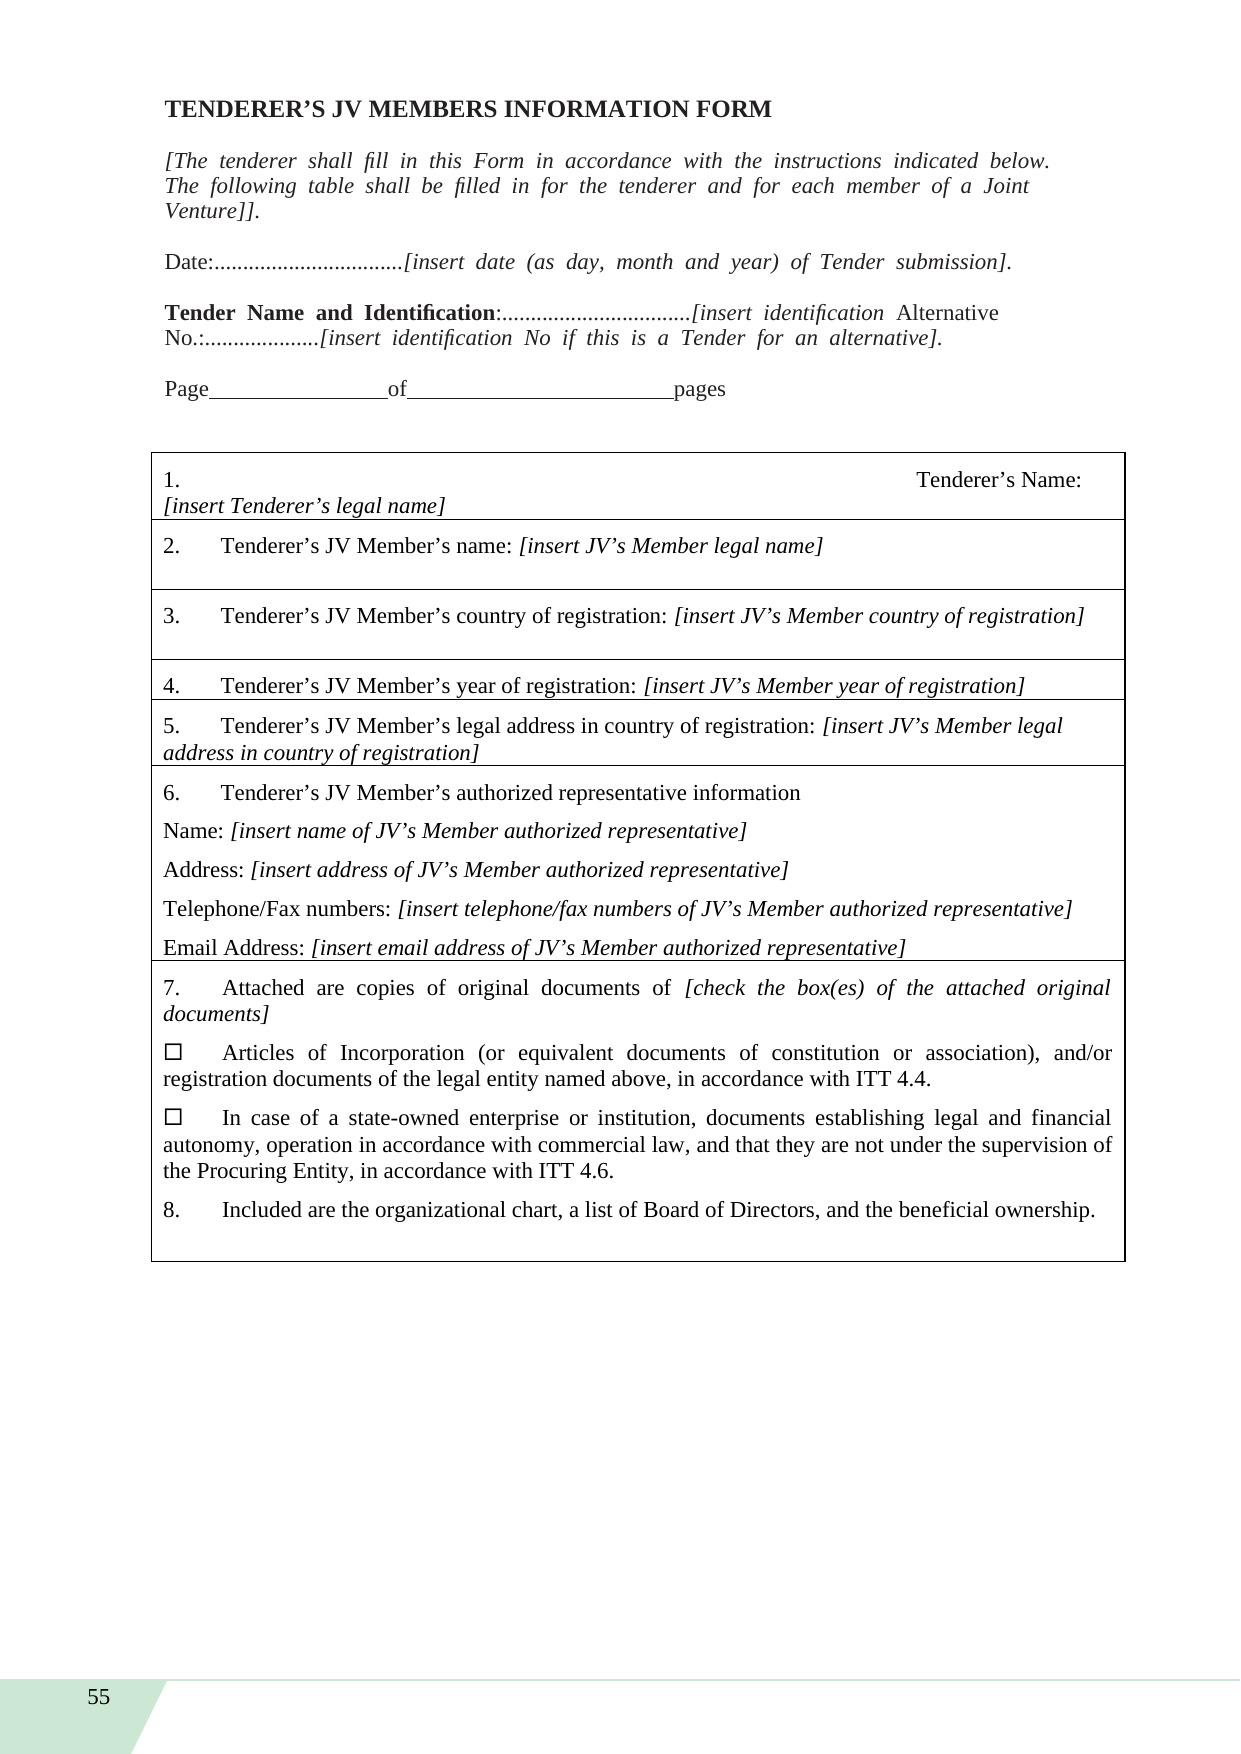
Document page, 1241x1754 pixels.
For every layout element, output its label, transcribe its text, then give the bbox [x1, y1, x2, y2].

table_cell 5. Tenderer’s JV Member’s legal address in country of registration: [insert JV’s Member legal address in country of registration] [152, 700, 1124, 765]
text Tender Name and Identiﬁcation:.................................[insert identiﬁcation Alternative No.:....................[insert identiﬁcation No if this is a Tender for an alternative]. [164, 300, 1077, 350]
table_cell 2. Tenderer’s JV Member’s name: [insert JV’s Member legal name] [152, 520, 1124, 589]
text Date:.................................[insert date (as day, month and year) of Tender submission]. [164, 248, 1165, 275]
table_cell 3. Tenderer’s JV Member’s country of registration: [insert JV’s Member country of registration] [152, 590, 1124, 659]
text Page of pages [164, 375, 1165, 401]
table_cell 7. Attached are copies of original documents of [check the box(es) of the attached original documents] Articles of Incorporation (or equivalent documents of constitution or association), and/or registration documents of the legal entity named above, in accordance with ITT 4.4. In case of a state-owned enterprise or institution, documents establishing legal and financial autonomy, operation in accordance with commercial law, and that they are not under the supervision of the Procuring Entity, in accordance with ITT 4.6. 8. Included are the organizational chart, a list of Board of Directors, and the beneficial ownership. [152, 961, 1124, 1261]
table_cell 4. Tenderer’s JV Member’s year of registration: [insert JV’s Member year of registration] [152, 660, 1124, 699]
text [The tenderer shall ﬁll in this Form in accordance with the instructions indicated below. The following table shall be ﬁlled in for the tenderer and for each member of a Joint Venture]]. [164, 148, 1079, 224]
table_cell 6. Tenderer’s JV Member’s authorized representative information Name: [insert name of JV’s Member authorized representative] Address: [insert address of JV’s Member authorized representative] Telephone/Fax numbers: [insert telephone/fax numbers of JV’s Member authorized representative] Email Address: [insert email address of JV’s Member authorized representative] [152, 766, 1124, 960]
subtitle TENDERER’S JV MEMBERS INFORMATION FORM [164, 94, 1165, 123]
table_header 1. Tenderer’s Name: [insert Tenderer’s legal name] [152, 453, 1124, 518]
